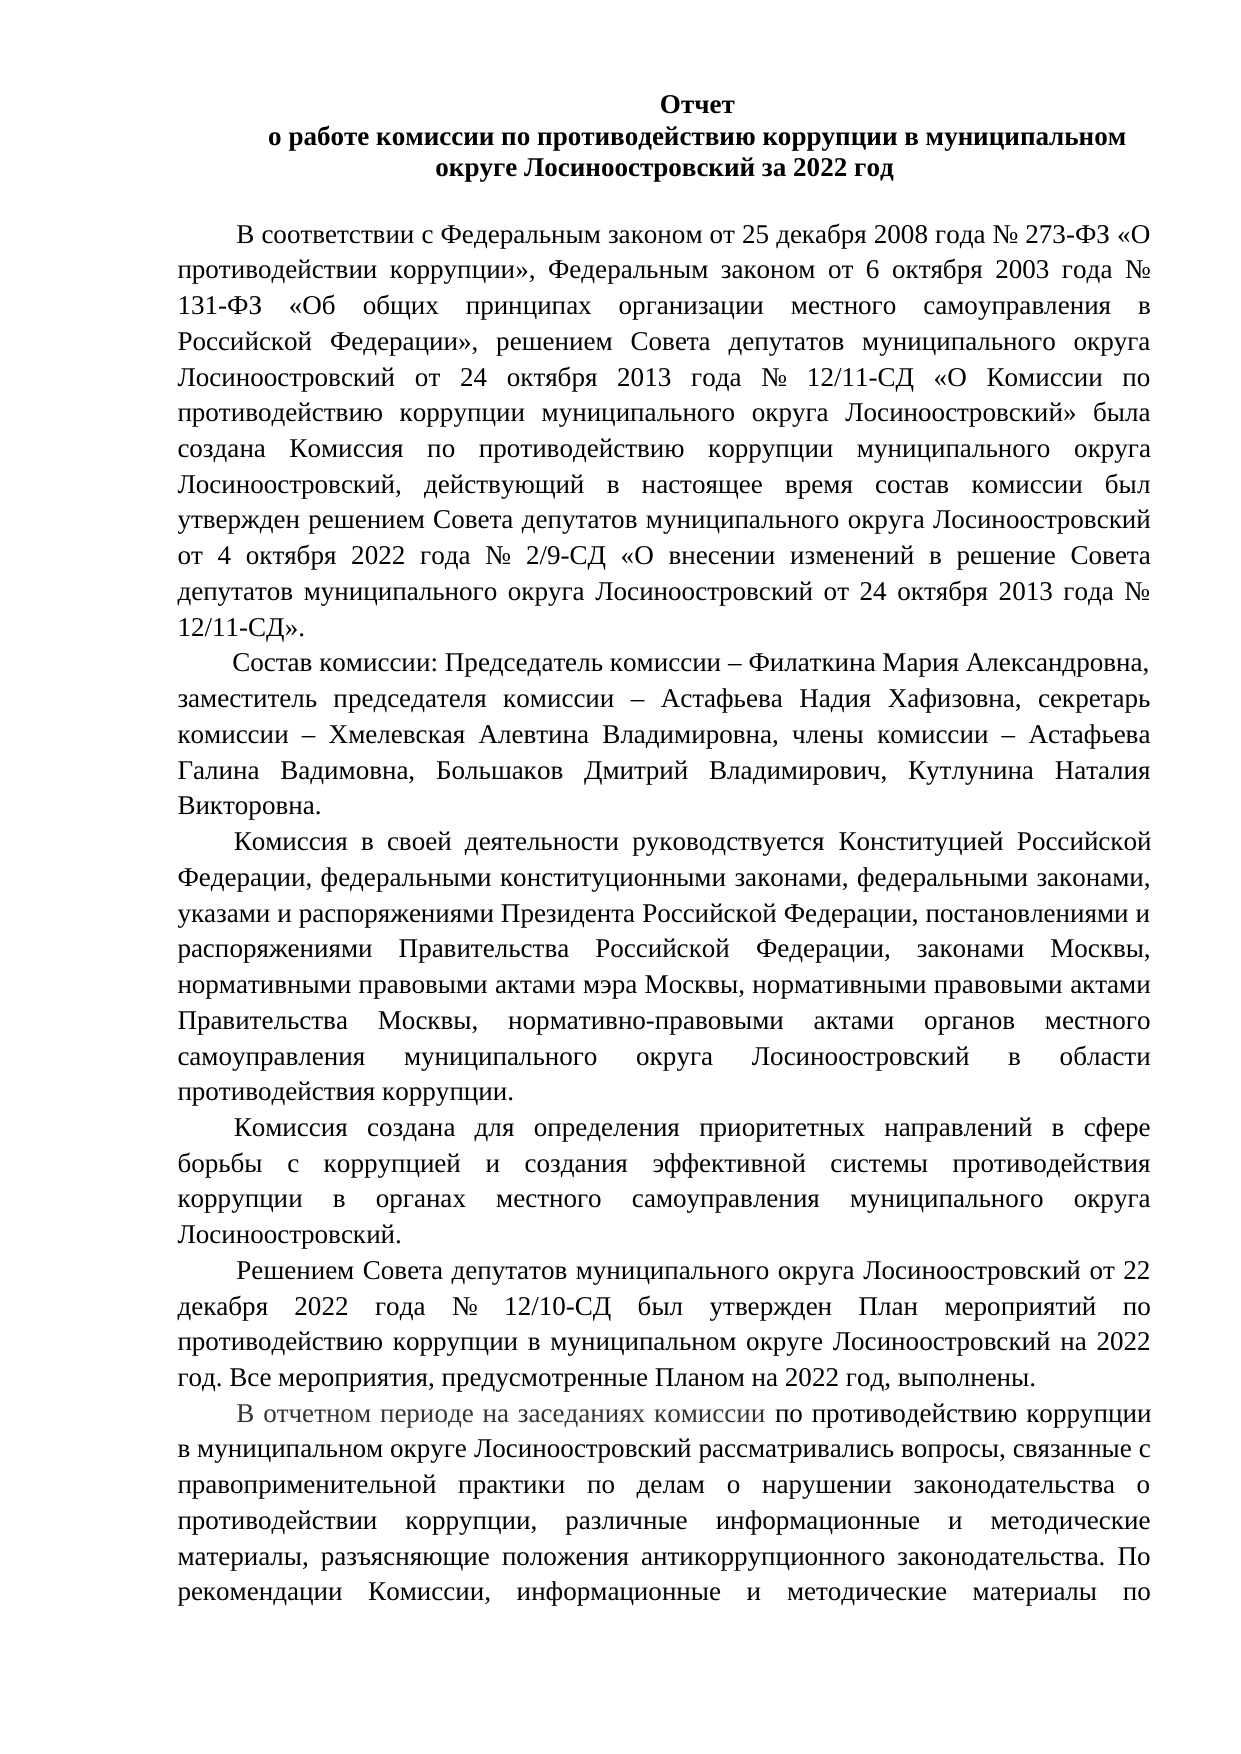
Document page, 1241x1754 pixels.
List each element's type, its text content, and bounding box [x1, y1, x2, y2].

text Решением Совета депутатов муниципального округа Лосиноостровский от 22 декабря 2022 года № 12/10-СД был утвержден План мероприятий по противодействию коррупции в муниципальном округе Лосиноостровский на 2022 год. Все мероприятия, предусмотренные Планом на 2022 год, выполнены. [177, 1254, 1152, 1392]
text Комиссия создана для определения приоритетных направлений в сфере борьбы с коррупцией и создания эффективной системы противодействия коррупции в органах местного самоуправления муниципального округа Лосиноостровский. [177, 1111, 1152, 1249]
text Отчет [177, 89, 1152, 120]
text Комиссия в своей деятельности руководствуется Конституцией Российской Федерации, федеральными конституционными законами, федеральными законами, указами и распоряжениями Президента Российской Федерации, постановлениями и распоряжениями Правительства Российской Федерации, законами Москвы, нормативными правовыми актами мэра Москвы, нормативными правовыми актами Правительства Москвы, нормативно-правовыми актами органов местного самоуправления муниципального округа Лосиноостровский в области противодействия коррупции. [177, 825, 1152, 1106]
text Состав комиссии: Председатель комиссии – Филаткина Мария Александровна, заместитель председателя комиссии – Астафьева Надия Хафизовна, секретарь комиссии – Хмелевская Алевтина Владимировна, члены комиссии – Астафьева Галина Вадимовна, Большаков Дмитрий Владимирович, Кутлунина Наталия Викторовна. [177, 647, 1152, 821]
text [177, 1397, 1152, 1607]
text В соответствии с Федеральным законом от 25 декабря 2008 года № 273-ФЗ «О противодействии коррупции», Федеральным законом от 6 октября 2003 года № 131-ФЗ «Об общих принципах организации местного самоуправления в Российской Федерации», решением Совета депутатов муниципального округа Лосиноостровский от 24 октября 2013 года № 12/11-СД «О Комиссии по противодействию коррупции муниципального округа Лосиноостровский» была создана Комиссия по противодействию коррупции муниципального округа Лосиноостровский, действующий в настоящее время состав комиссии был утвержден решением Совета депутатов муниципального округа Лосиноостровский от 4 октября 2022 года № 2/9-СД «О внесении изменений в решение Совета депутатов муниципального округа Лосиноостровский от 24 октября 2013 года № 12/11-СД». [177, 218, 1152, 642]
text о работе комиссии по противодействию коррупции в муниципальном округе Лосиноостровский за 2022 год [177, 120, 1152, 182]
